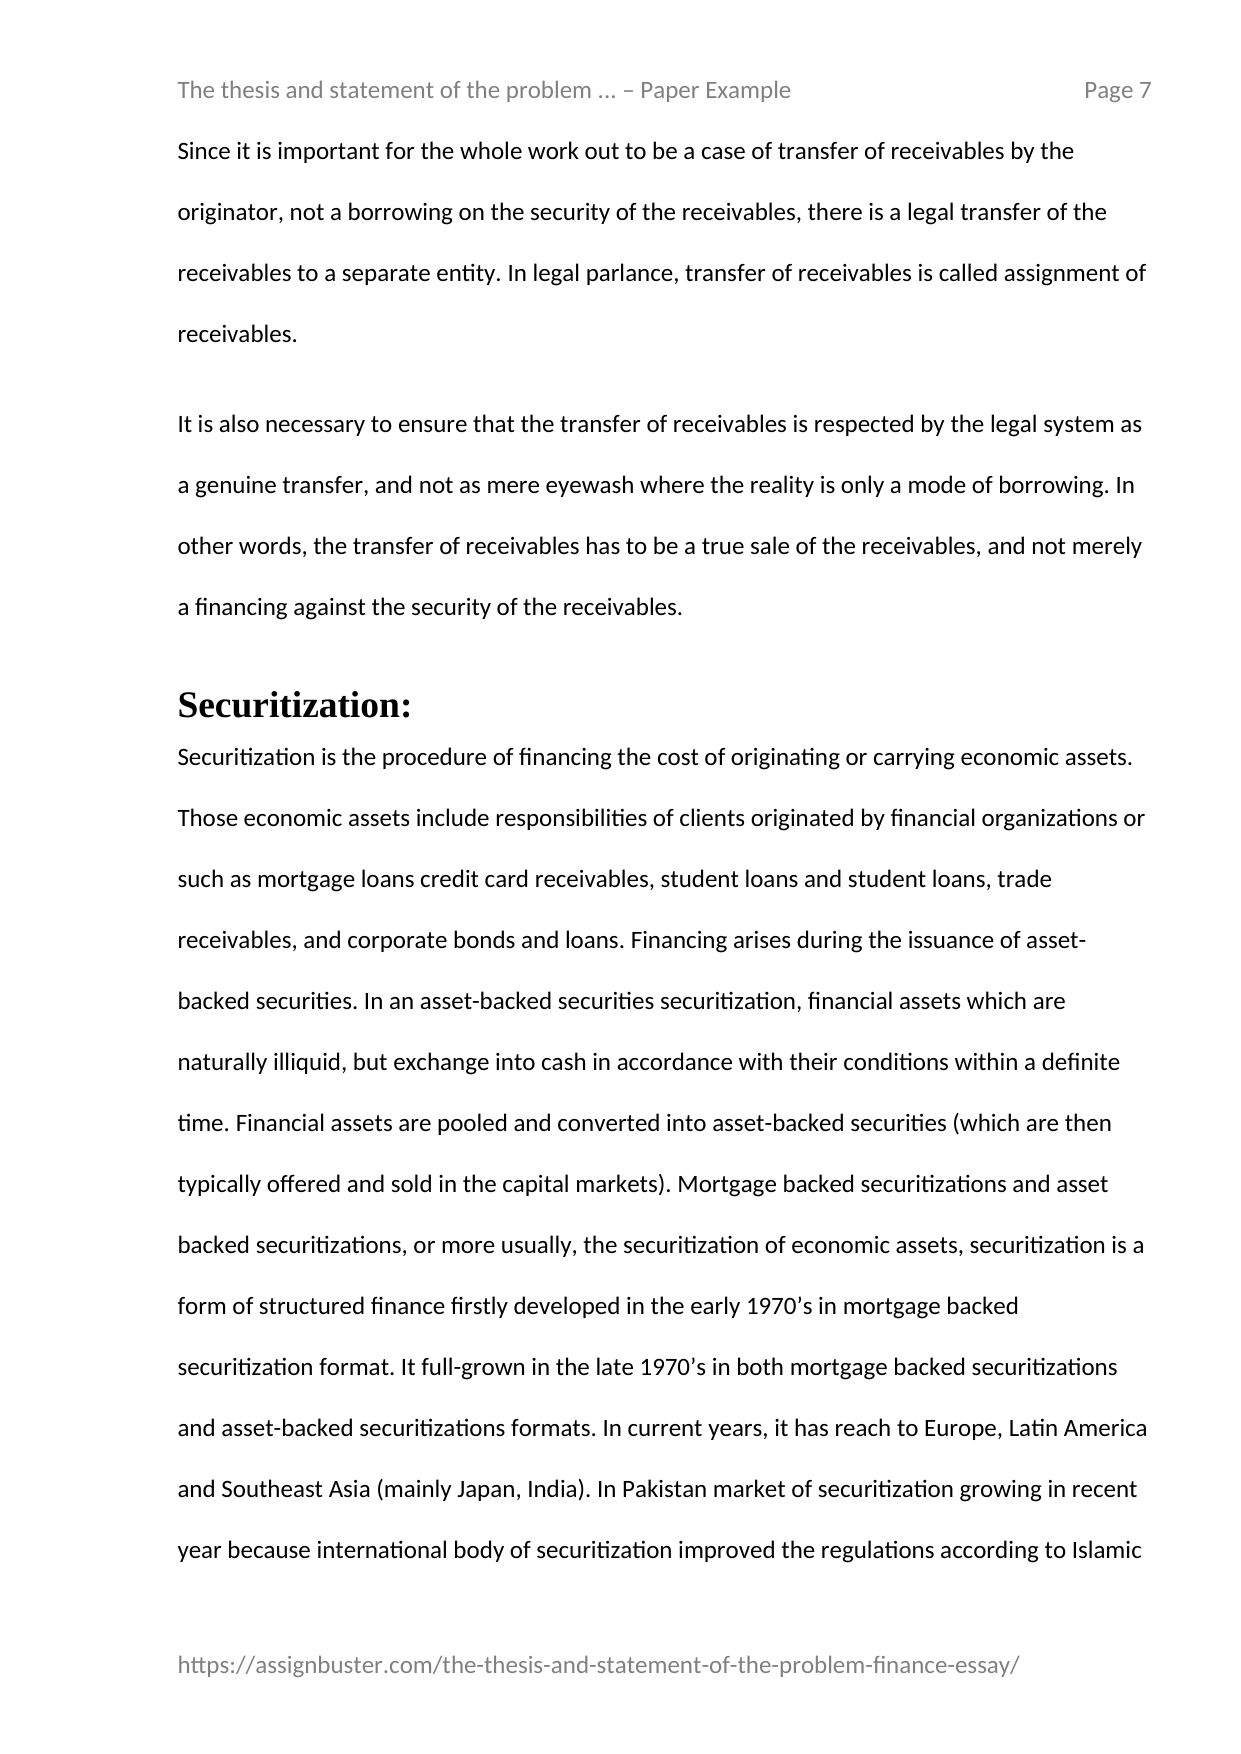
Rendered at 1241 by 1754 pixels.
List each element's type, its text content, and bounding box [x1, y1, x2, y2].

subtitle Securitization: [177, 682, 1152, 725]
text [177, 741, 1152, 1565]
text It is also necessary to ensure that the transfer of receivables is respected by the legal system as a genuine transfer, and not as mere eyewash where the reality is only a mode of borrowing. In other words, the transfer of receivables has to be a true sale of the receivables, and not merely a financing against the security of the receivables. [177, 408, 1152, 622]
text Since it is important for the whole work out to be a case of transfer of receivables by the originator, not a borrowing on the security of the receivables, there is a legal transfer of the receivables to a separate entity. In legal parlance, transfer of receivables is called assignment of receivables. [177, 135, 1152, 348]
